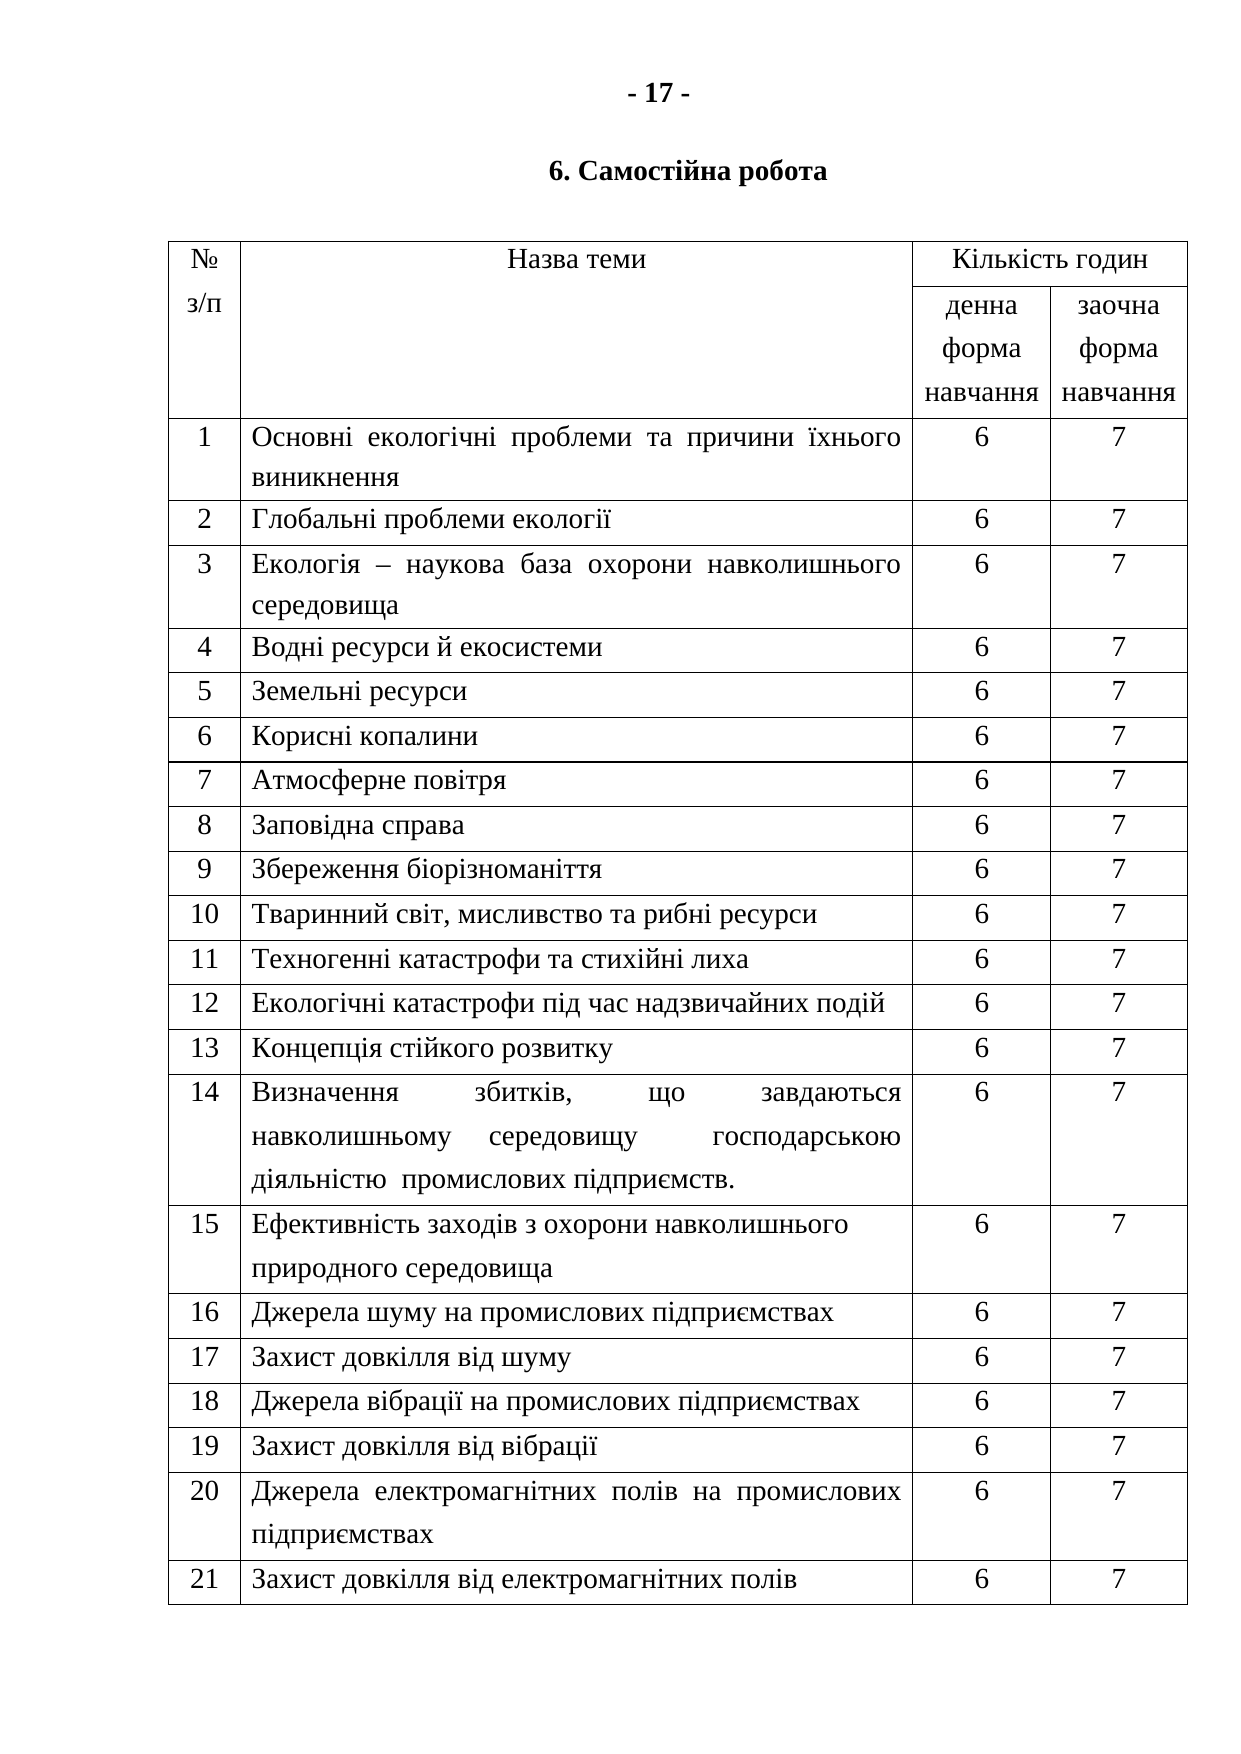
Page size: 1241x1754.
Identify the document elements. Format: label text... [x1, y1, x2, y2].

table_cell 18 [169, 1384, 240, 1427]
table_cell Техногенні катастрофи та стихійні лиха [241, 941, 912, 984]
table_cell 6 [913, 763, 1050, 806]
table_cell 6 [913, 985, 1050, 1029]
table_cell 6 [913, 673, 1050, 717]
table_cell Тваринний світ, мисливство та рибні ресурси [241, 896, 912, 940]
table_cell 7 [1051, 546, 1187, 628]
table_cell 7 [1051, 1339, 1187, 1382]
table_cell 7 [1051, 629, 1187, 672]
table_cell 11 [169, 941, 240, 984]
table_cell Джерела вібрації на промислових підприємствах [241, 1384, 912, 1427]
table_cell 6 [913, 1294, 1050, 1338]
table_cell 7 [1051, 941, 1187, 984]
table_cell 7 [1051, 1294, 1187, 1338]
table_cell Захист довкілля від електромагнітних полів [241, 1561, 912, 1604]
table_cell 14 [169, 1075, 240, 1205]
table_cell 9 [169, 852, 240, 895]
table_cell 7 [1051, 852, 1187, 895]
table_cell 6 [913, 501, 1050, 545]
table_cell 13 [169, 1030, 240, 1073]
table_cell 6 [169, 718, 240, 761]
table_cell 7 [1051, 673, 1187, 717]
table_cell 7 [1051, 1384, 1187, 1427]
table_cell 6 [913, 718, 1050, 761]
table_cell Джерела електромагнітних полів на промислових підприємствах [241, 1473, 912, 1560]
table_cell Корисні копалини [241, 718, 912, 761]
table_cell 21 [169, 1561, 240, 1604]
table_cell 1 [169, 419, 240, 500]
table_cell 7 [1051, 718, 1187, 761]
table_cell 6 [913, 941, 1050, 984]
table_cell 7 [1051, 807, 1187, 851]
table_cell 7 [1051, 1206, 1187, 1293]
table_cell Захист довкілля від шуму [241, 1339, 912, 1382]
table_cell 6 [913, 1206, 1050, 1293]
table_cell Екологічні катастрофи під час надзвичайних подій [241, 985, 912, 1029]
table_cell 6 [913, 629, 1050, 672]
table_header Назва теми [241, 242, 912, 418]
table_cell Джерела шуму на промислових підприємствах [241, 1294, 912, 1338]
table_cell Заповідна справа [241, 807, 912, 851]
table_cell Збереження біорізноманіття [241, 852, 912, 895]
table_cell 15 [169, 1206, 240, 1293]
table_cell 2 [169, 501, 240, 545]
table_cell 7 [1051, 419, 1187, 500]
table_cell Основні екологічні проблеми та причини їхнього виникнення [241, 419, 912, 500]
table_cell 4 [169, 629, 240, 672]
table_header № з/п [169, 242, 240, 418]
table_cell Ефективність заходів з охорони навколишнього природного середовища [241, 1206, 912, 1293]
table_cell 5 [169, 673, 240, 717]
table_cell 7 [169, 763, 240, 806]
table_cell 7 [1051, 1561, 1187, 1604]
table_cell 6 [913, 1030, 1050, 1073]
table_cell 16 [169, 1294, 240, 1338]
table_cell 6 [913, 1561, 1050, 1604]
table_cell 19 [169, 1428, 240, 1472]
table_cell 6 [913, 807, 1050, 851]
table_cell 7 [1051, 1428, 1187, 1472]
table_cell 6 [913, 1075, 1050, 1205]
table_cell 6 [913, 1384, 1050, 1427]
table_cell Земельні ресурси [241, 673, 912, 717]
table_cell 7 [1051, 501, 1187, 545]
table_cell 7 [1051, 1030, 1187, 1073]
table_cell 7 [1051, 896, 1187, 940]
table_cell 7 [1051, 1075, 1187, 1205]
table_cell заочна форма навчання [1051, 287, 1187, 418]
table_cell денна форма навчання [913, 287, 1050, 418]
table_cell 20 [169, 1473, 240, 1560]
table_cell 6 [913, 1428, 1050, 1472]
table_cell 6 [913, 896, 1050, 940]
table_cell 6 [913, 419, 1050, 500]
table_cell 6 [913, 1339, 1050, 1382]
table_cell 12 [169, 985, 240, 1029]
table_header Кількість годин [913, 242, 1187, 286]
table_cell Концепція стійкого розвитку [241, 1030, 912, 1073]
table_cell 17 [169, 1339, 240, 1382]
table_cell 6 [913, 546, 1050, 628]
table_cell Глобальні проблеми екології [241, 501, 912, 545]
table_cell 10 [169, 896, 240, 940]
text 6. Самостійна робота [213, 153, 1163, 187]
table_cell 7 [1051, 985, 1187, 1029]
table_cell Визначення збитків, що завдаються навколишньому середовищу господарською діяльністю промислових підприємств. [241, 1075, 912, 1205]
table_cell Захист довкілля від вібрації [241, 1428, 912, 1472]
table_cell 8 [169, 807, 240, 851]
table_cell 6 [913, 1473, 1050, 1560]
table_cell 6 [913, 852, 1050, 895]
table_cell 7 [1051, 763, 1187, 806]
table_cell 3 [169, 546, 240, 628]
table_cell Атмосферне повітря [241, 763, 912, 806]
table_cell 7 [1051, 1473, 1187, 1560]
table_cell Екологія – наукова база охорони навколишнього середовища [241, 546, 912, 628]
table_cell Водні ресурси й екосистеми [241, 629, 912, 672]
